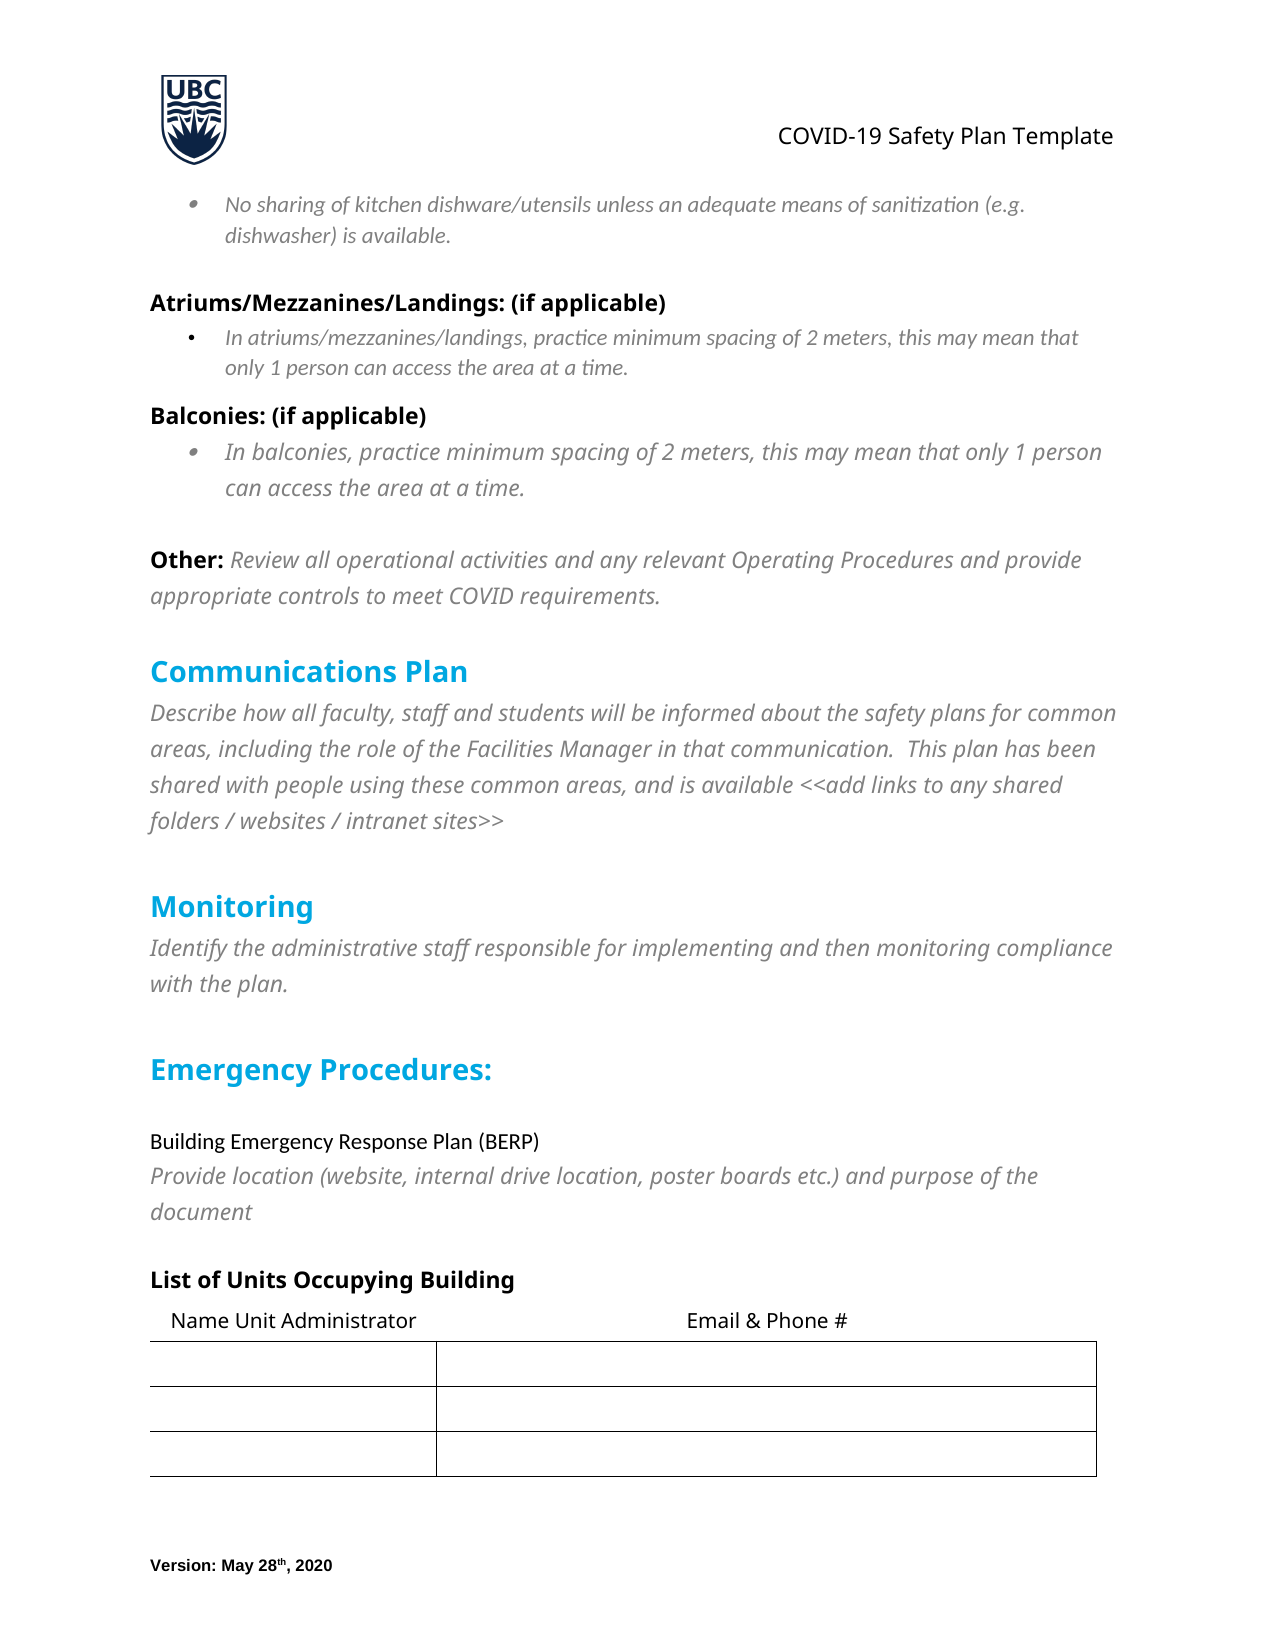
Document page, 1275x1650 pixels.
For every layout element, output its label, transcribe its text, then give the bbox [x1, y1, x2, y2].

table_cell [437, 1387, 1096, 1431]
text Identify the administrative staff responsible for implementing and then monitoring compliance with the plan. [150, 932, 1125, 999]
table_cell [437, 1432, 1096, 1476]
text Monitoring [150, 886, 1125, 926]
list No sharing of kitchen dishware/utensils unless an adequate means of sanitization (e.g. dishwasher) is available. [187, 191, 1125, 249]
table_cell [150, 1432, 436, 1476]
table_cell [150, 1342, 436, 1386]
list In balconies, practice minimum spacing of 2 meters, this may mean that only 1 person can access the area at a time. [187, 436, 1125, 503]
table_header Name Unit Administrator [150, 1300, 437, 1341]
text Building Emergency Response Plan (BERP) [150, 1127, 1125, 1155]
text Describe how all faculty, staff and students will be informed about the safety plans for common areas, including the role of the Facilities Manager in that communication. This plan has been shared with people using these common areas, and is available <<add links to any shared folders / websites / intranet sites>> [150, 697, 1125, 836]
table_cell [437, 1342, 1096, 1386]
text Atriums/Mezzanines/Landings: (if applicable) [150, 287, 1125, 318]
list In atriums/mezzanines/landings, practice minimum spacing of 2 meters, this may mean that only 1 person can access the area at a time. [187, 323, 1125, 381]
text Balconies: (if applicable) [150, 400, 1125, 431]
table_cell [150, 1387, 436, 1431]
table_header Email & Phone # [437, 1300, 1097, 1341]
picture [161, 75, 227, 165]
text Communications Plan [150, 651, 1125, 691]
text Other: Review all operational activities and any relevant Operating Procedures and provide appropriate controls to meet COVID requirements. [150, 544, 1125, 611]
text List of Units Occupying Building [150, 1264, 1125, 1295]
text Emergency Procedures: [150, 1049, 1125, 1089]
text Provide location (website, internal drive location, poster boards etc.) and purpose of the document [150, 1159, 1125, 1227]
